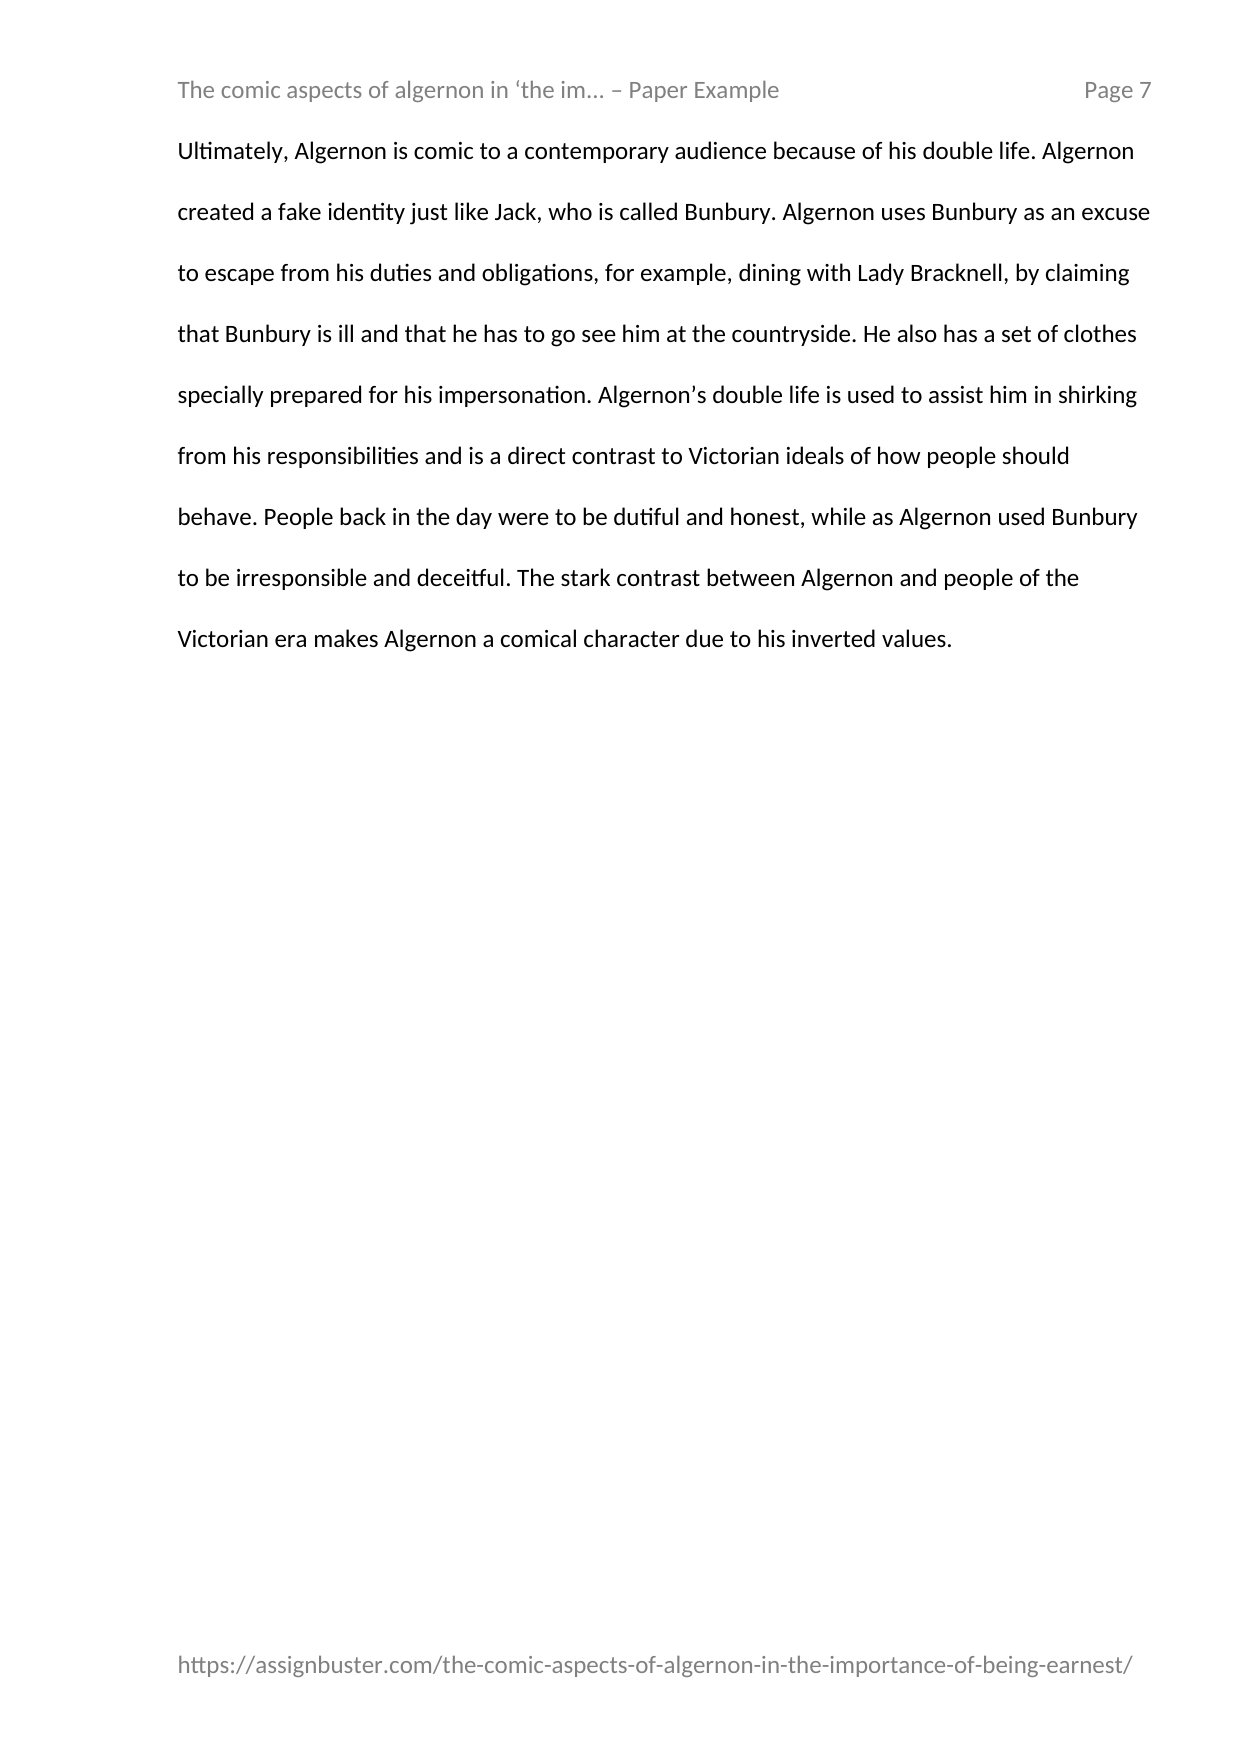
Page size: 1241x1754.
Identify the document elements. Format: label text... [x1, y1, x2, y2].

text Ultimately, Algernon is comic to a contemporary audience because of his double life. Algernon created a fake identity just like Jack, who is called Bunbury. Algernon uses Bunbury as an excuse to escape from his duties and obligations, for example, dining with Lady Bracknell, by claiming that Bunbury is ill and that he has to go see him at the countryside. He also has a set of clothes specially prepared for his impersonation. Algernon’s double life is used to assist him in shirking from his responsibilities and is a direct contrast to Victorian ideals of how people should behave. People back in the day were to be dutiful and honest, while as Algernon used Bunbury to be irresponsible and deceitful. The stark contrast between Algernon and people of the Victorian era makes Algernon a comical character due to his inverted values. [177, 135, 1152, 654]
